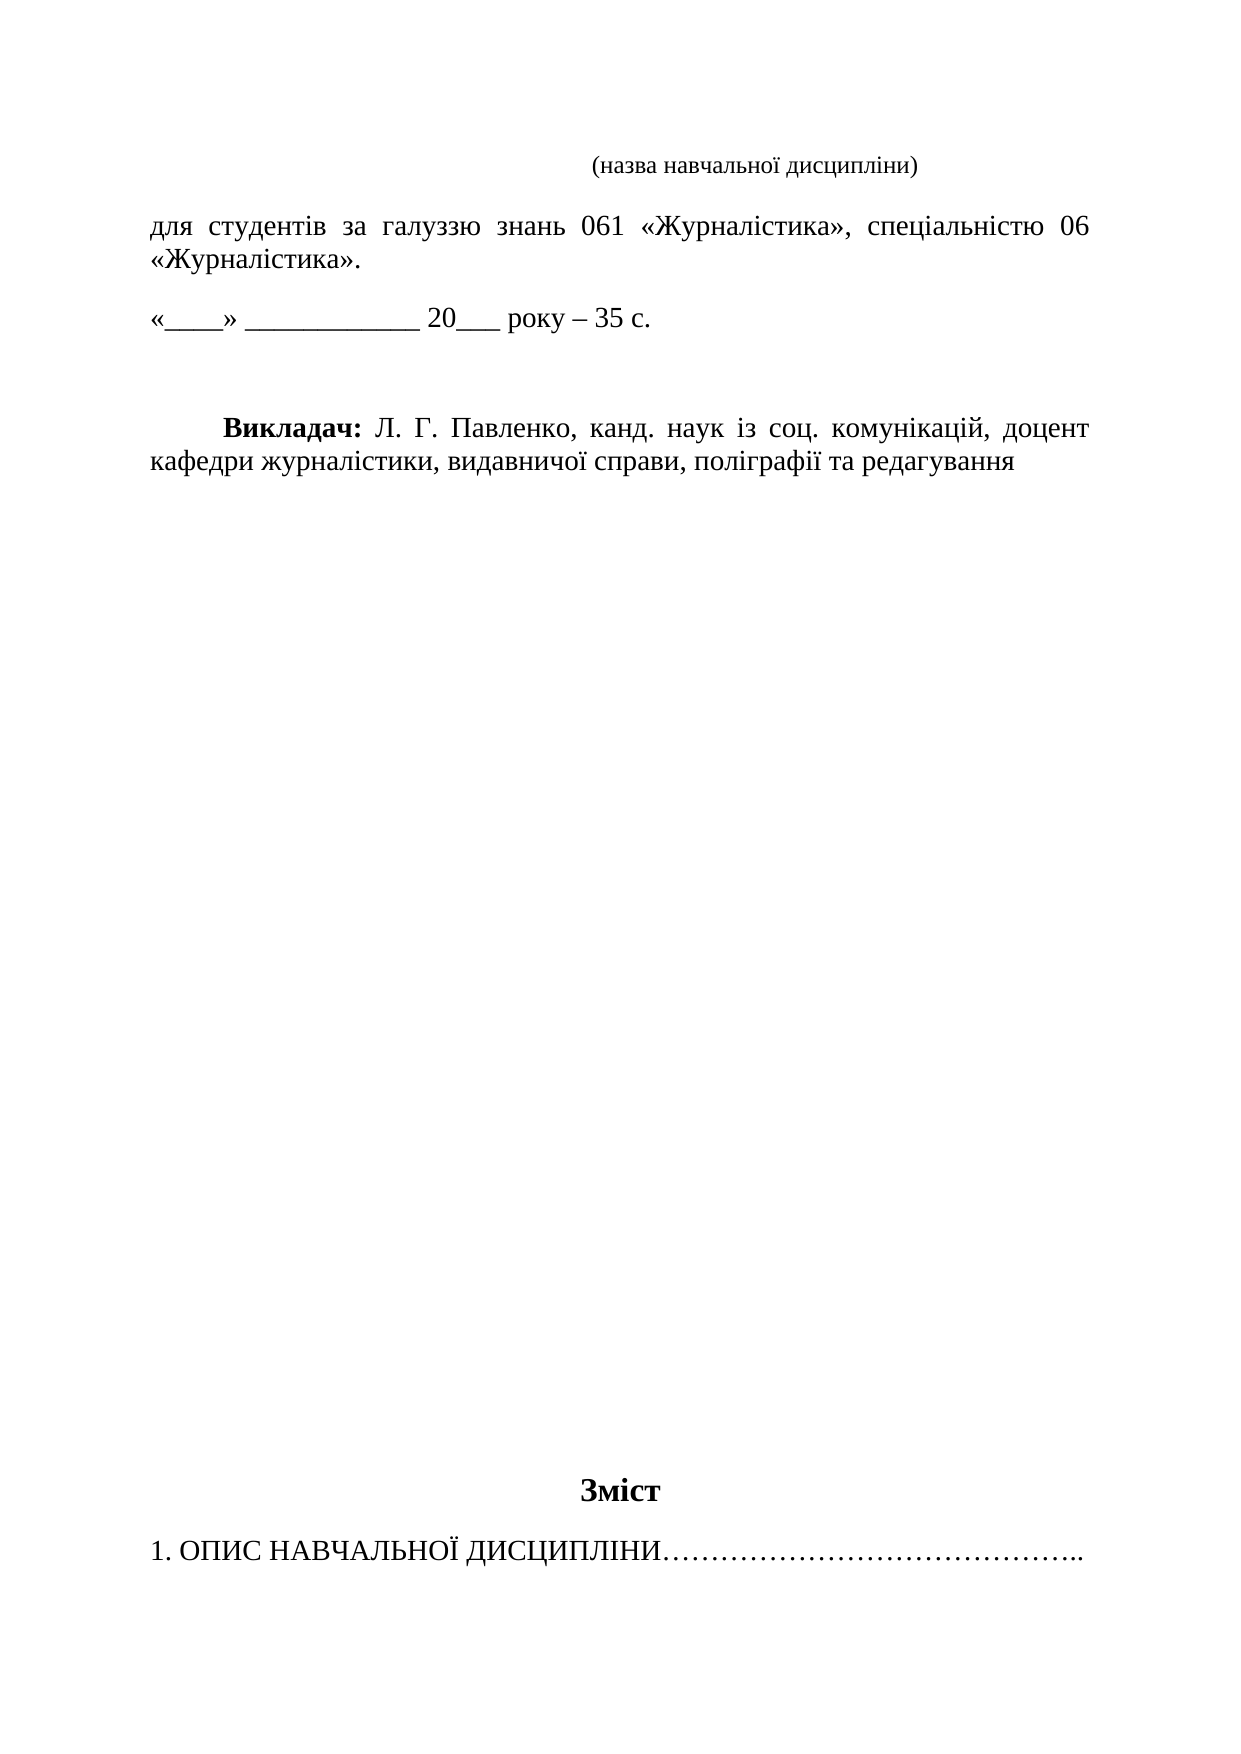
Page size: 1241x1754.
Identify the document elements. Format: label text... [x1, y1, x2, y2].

text Викладач: Л. Г. Павленко, канд. наук із соц. комунікацій, доцент кафедри журналістики, видавничої справи, поліграфії та редагування [150, 410, 1090, 477]
text для студентів за галуззю знань 061 «Журналістика», спеціальністю 06 «Журналістика». [150, 208, 1090, 275]
text 1. ОПИС НАВЧАЛЬНОЇ ДИСЦИПЛІНИ…………………………………….. [150, 1533, 1090, 1567]
text Зміст [150, 1470, 1090, 1508]
text (назва навчальної дисципліни) [519, 150, 1090, 179]
text «____» ____________ 20___ року – 35 с. [150, 300, 1090, 334]
